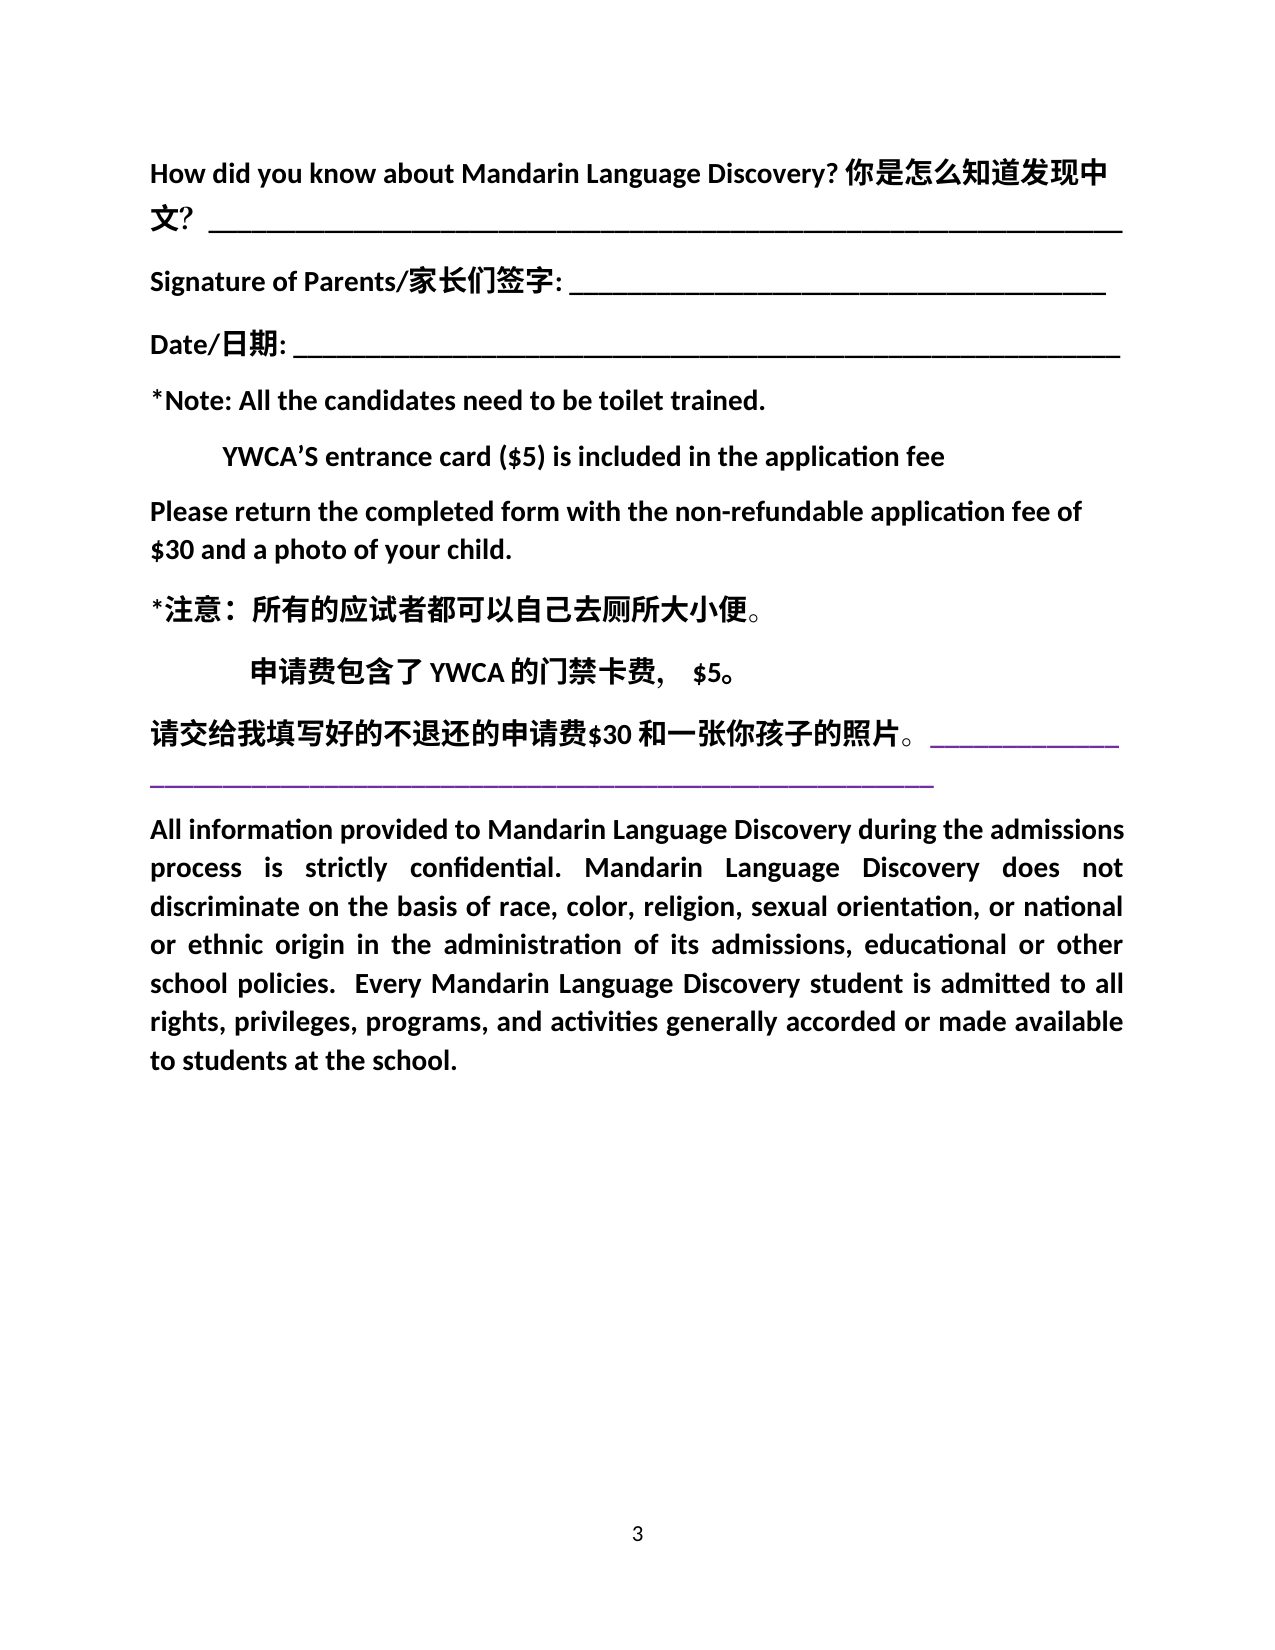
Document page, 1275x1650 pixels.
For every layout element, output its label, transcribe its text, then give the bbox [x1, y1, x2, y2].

text *注意：所有的应试者都可以自己去厕所大小便。 [150, 586, 1125, 628]
text 申请费包含了YWCA的门禁卡费， $5。 [150, 648, 1125, 691]
text YWCA’S entrance card ($5) is included in the application fee [150, 438, 1125, 473]
text How did you know about Mandarin Language Discovery? 你是怎么知道发现中文？_______________________________________________________________ [150, 150, 1125, 238]
text 请交给我填写好的不退还的申请费$30 和一张你孩子的照片。___________________________________________________________________ [150, 711, 1125, 792]
text All information provided to Mandarin Language Discovery during the admissions process is strictly confidential. Mandarin Language Discovery does not discriminate on the basis of race, color, religion, sexual orientation, or national or ethnic origin in the administration of its admissions, educational or other school policies. Every Mandarin Language Discovery student is admitted to all rights, privileges, programs, and activities generally accorded or made available to students at the school. [150, 811, 1125, 1077]
text Date/日期: _________________________________________________________ [150, 320, 1125, 362]
text *Note: All the candidates need to be toilet trained. [150, 382, 1125, 418]
text Signature of Parents/家长们签字: _____________________________________ [150, 258, 1125, 300]
text Please return the completed form with the non-refundable application fee of $30 and a photo of your child. [150, 493, 1125, 567]
